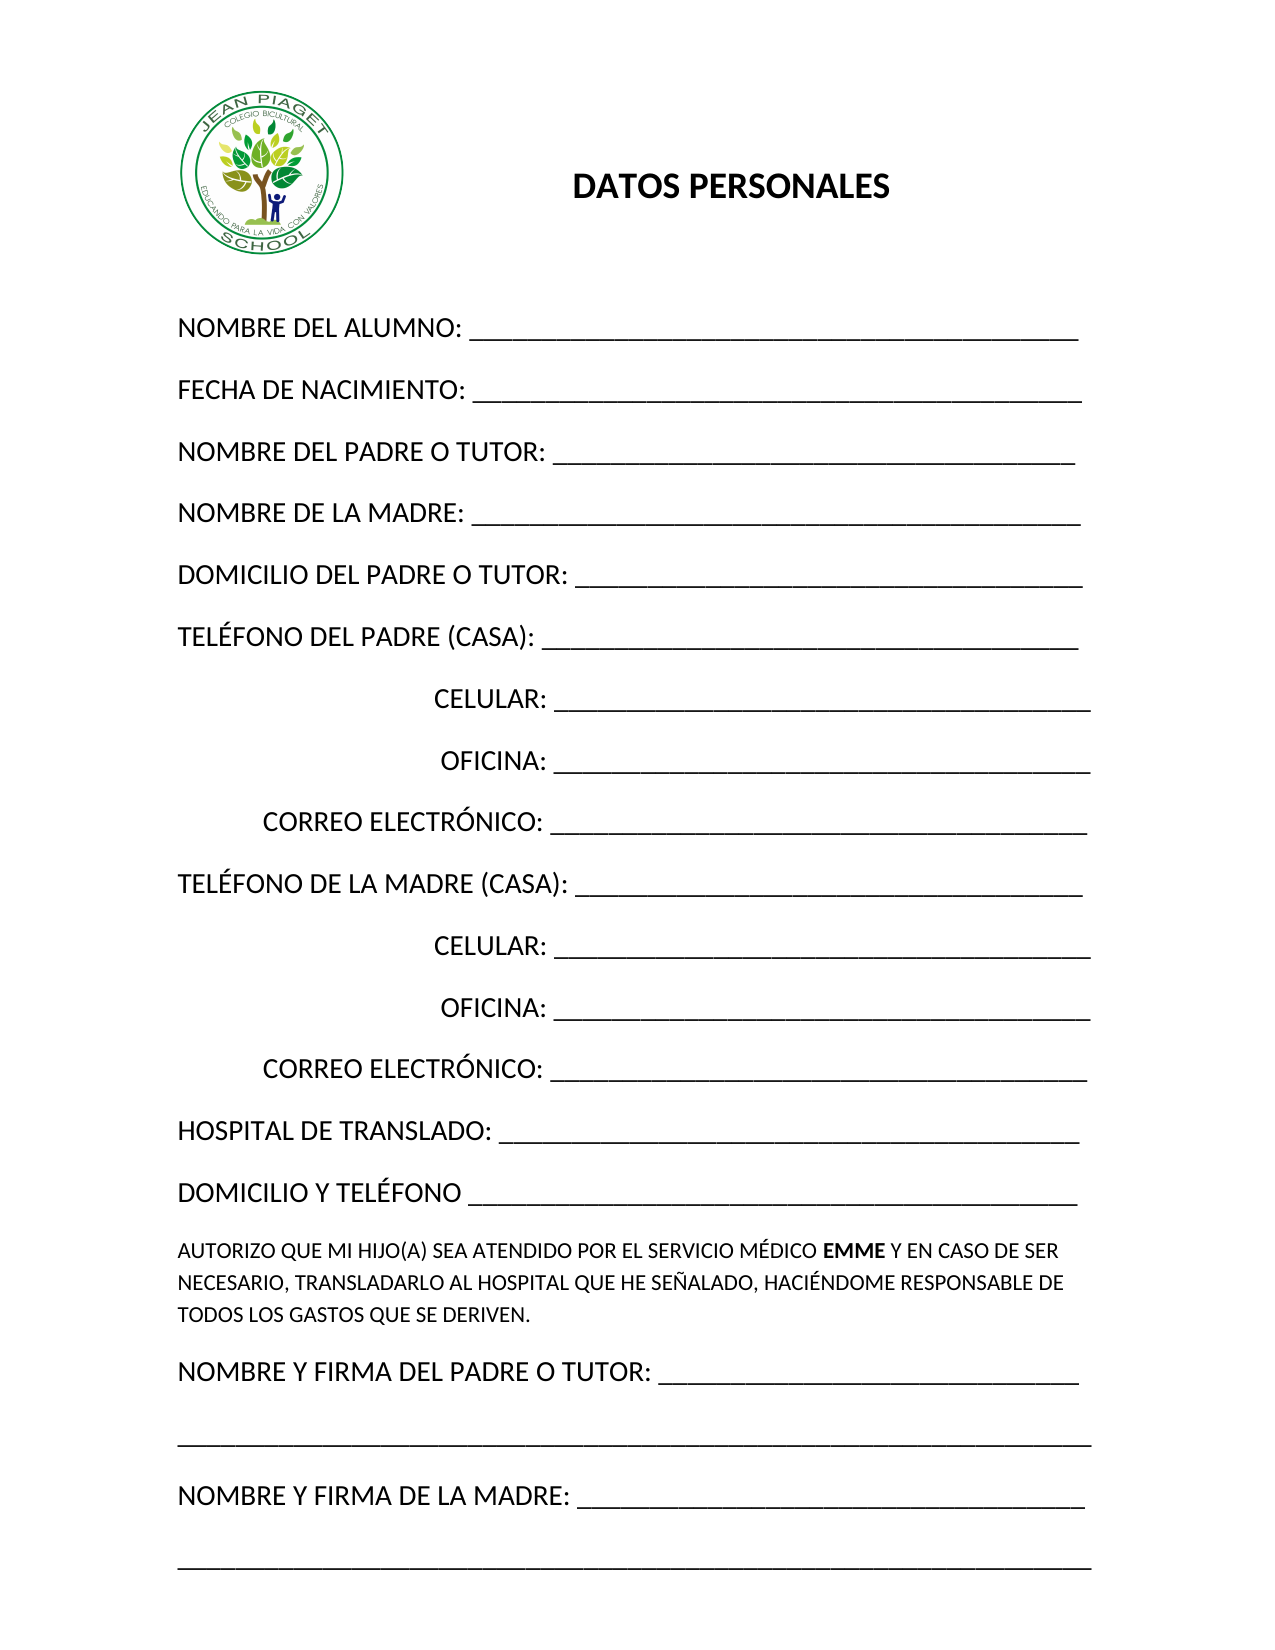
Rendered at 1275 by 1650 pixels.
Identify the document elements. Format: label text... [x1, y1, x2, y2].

text HOSPITAL DE TRANSLADO: ________________________________________ [177, 1112, 1098, 1148]
text _______________________________________________________________ [177, 1538, 1098, 1574]
text TELÉFONO DEL PADRE (CASA): _____________________________________ [177, 618, 1098, 654]
text NOMBRE Y FIRMA DE LA MADRE: ___________________________________ [177, 1477, 1098, 1512]
text DATOS PERSONALES [346, 162, 1098, 208]
text _______________________________________________________________ [177, 1415, 1098, 1451]
text CORREO ELECTRÓNICO: _____________________________________ [177, 803, 1098, 839]
text FECHA DE NACIMIENTO: __________________________________________ [177, 371, 1098, 407]
text DOMICILIO Y TELÉFONO __________________________________________ [177, 1174, 1098, 1210]
text NOMBRE DEL PADRE O TUTOR: ____________________________________ [177, 433, 1098, 468]
text NOMBRE DE LA MADRE: __________________________________________ [177, 494, 1098, 530]
text CELULAR: _____________________________________ [177, 680, 1098, 716]
text TELÉFONO DE LA MADRE (CASA): ___________________________________ [177, 865, 1098, 901]
text NOMBRE Y FIRMA DEL PADRE O TUTOR: _____________________________ [177, 1353, 1098, 1389]
picture [177, 88, 346, 258]
text CORREO ELECTRÓNICO: _____________________________________ [177, 1051, 1098, 1086]
text NOMBRE DEL ALUMNO: __________________________________________ [177, 309, 1098, 345]
text OFICINA: _____________________________________ [177, 989, 1098, 1024]
text CELULAR: _____________________________________ [177, 927, 1098, 963]
text OFICINA: _____________________________________ [177, 742, 1098, 777]
text DOMICILIO DEL PADRE O TUTOR: ___________________________________ [177, 556, 1098, 592]
text AUTORIZO QUE MI HIJO(A) SEA ATENDIDO POR EL SERVICIO MÉDICO EMME Y EN CASO DE SER NECESARIO, TRANSLADARLO AL HOSPITAL QUE HE SEÑALADO, HACIÉNDOME RESPONSABLE DE TODOS LOS GASTOS QUE SE DERIVEN. [177, 1236, 1098, 1328]
